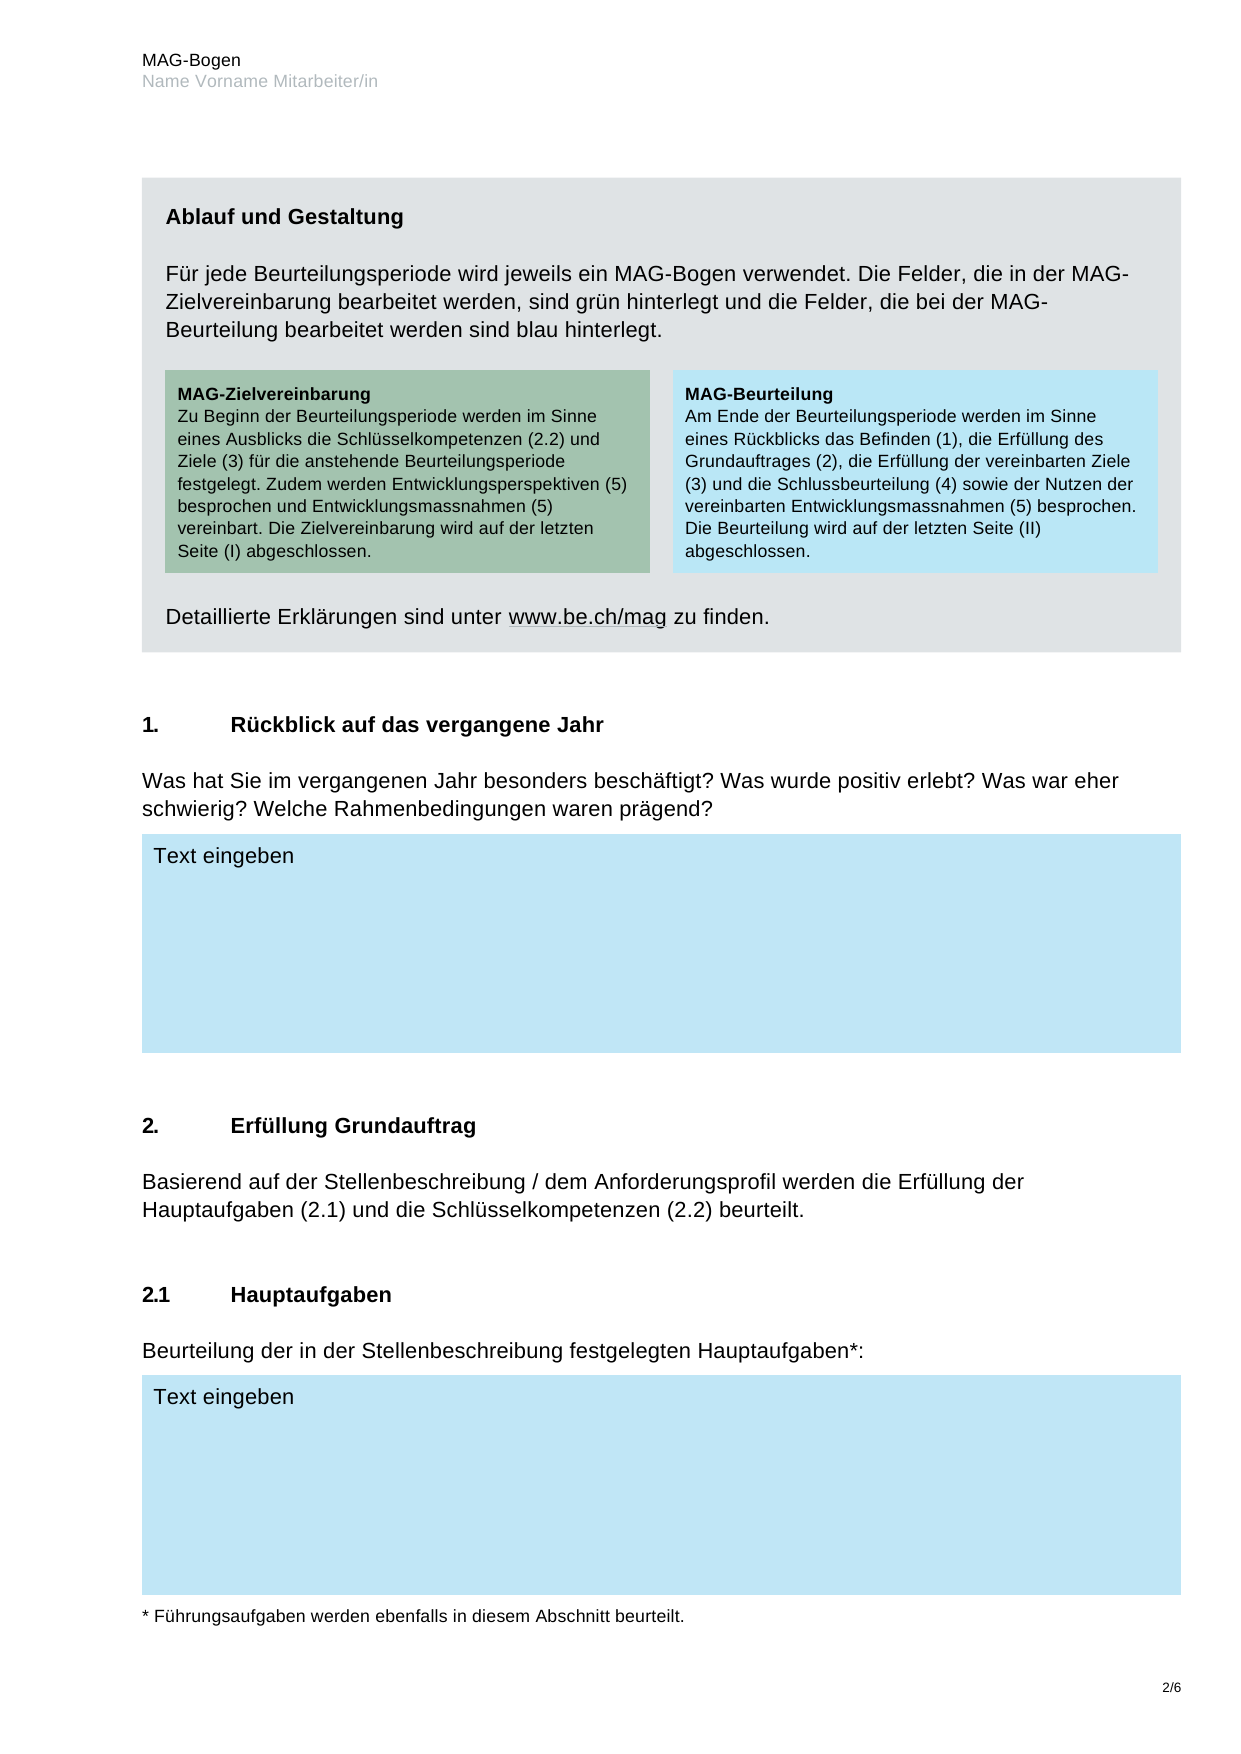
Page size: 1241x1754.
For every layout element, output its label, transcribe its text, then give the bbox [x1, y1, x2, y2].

text Beurteilung der in der Stellenbeschreibung festgelegten Hauptaufgaben*: [142, 1335, 1181, 1363]
text Basierend auf der Stellenbeschreibung / dem Anforderungsprofil werden die Erfüllung der Hauptaufgaben (2.1) und die Schlüsselkompetenzen (2.2) beurteilt. [142, 1166, 1181, 1222]
text Hauptaufgaben [142, 1278, 1181, 1307]
text Was hat Sie im vergangenen Jahr besonders beschäftigt? Was wurde positiv erlebt? Was war eher schwierig? Welche Rahmenbedingungen waren prägend? [142, 765, 1181, 821]
text * Führungsaufgaben werden ebenfalls in diesem Abschnitt beurteilt. [142, 1603, 1181, 1626]
text Erfüllung Grundauftrag [142, 1110, 1181, 1138]
text Rückblick auf das vergangene Jahr [142, 709, 1181, 737]
